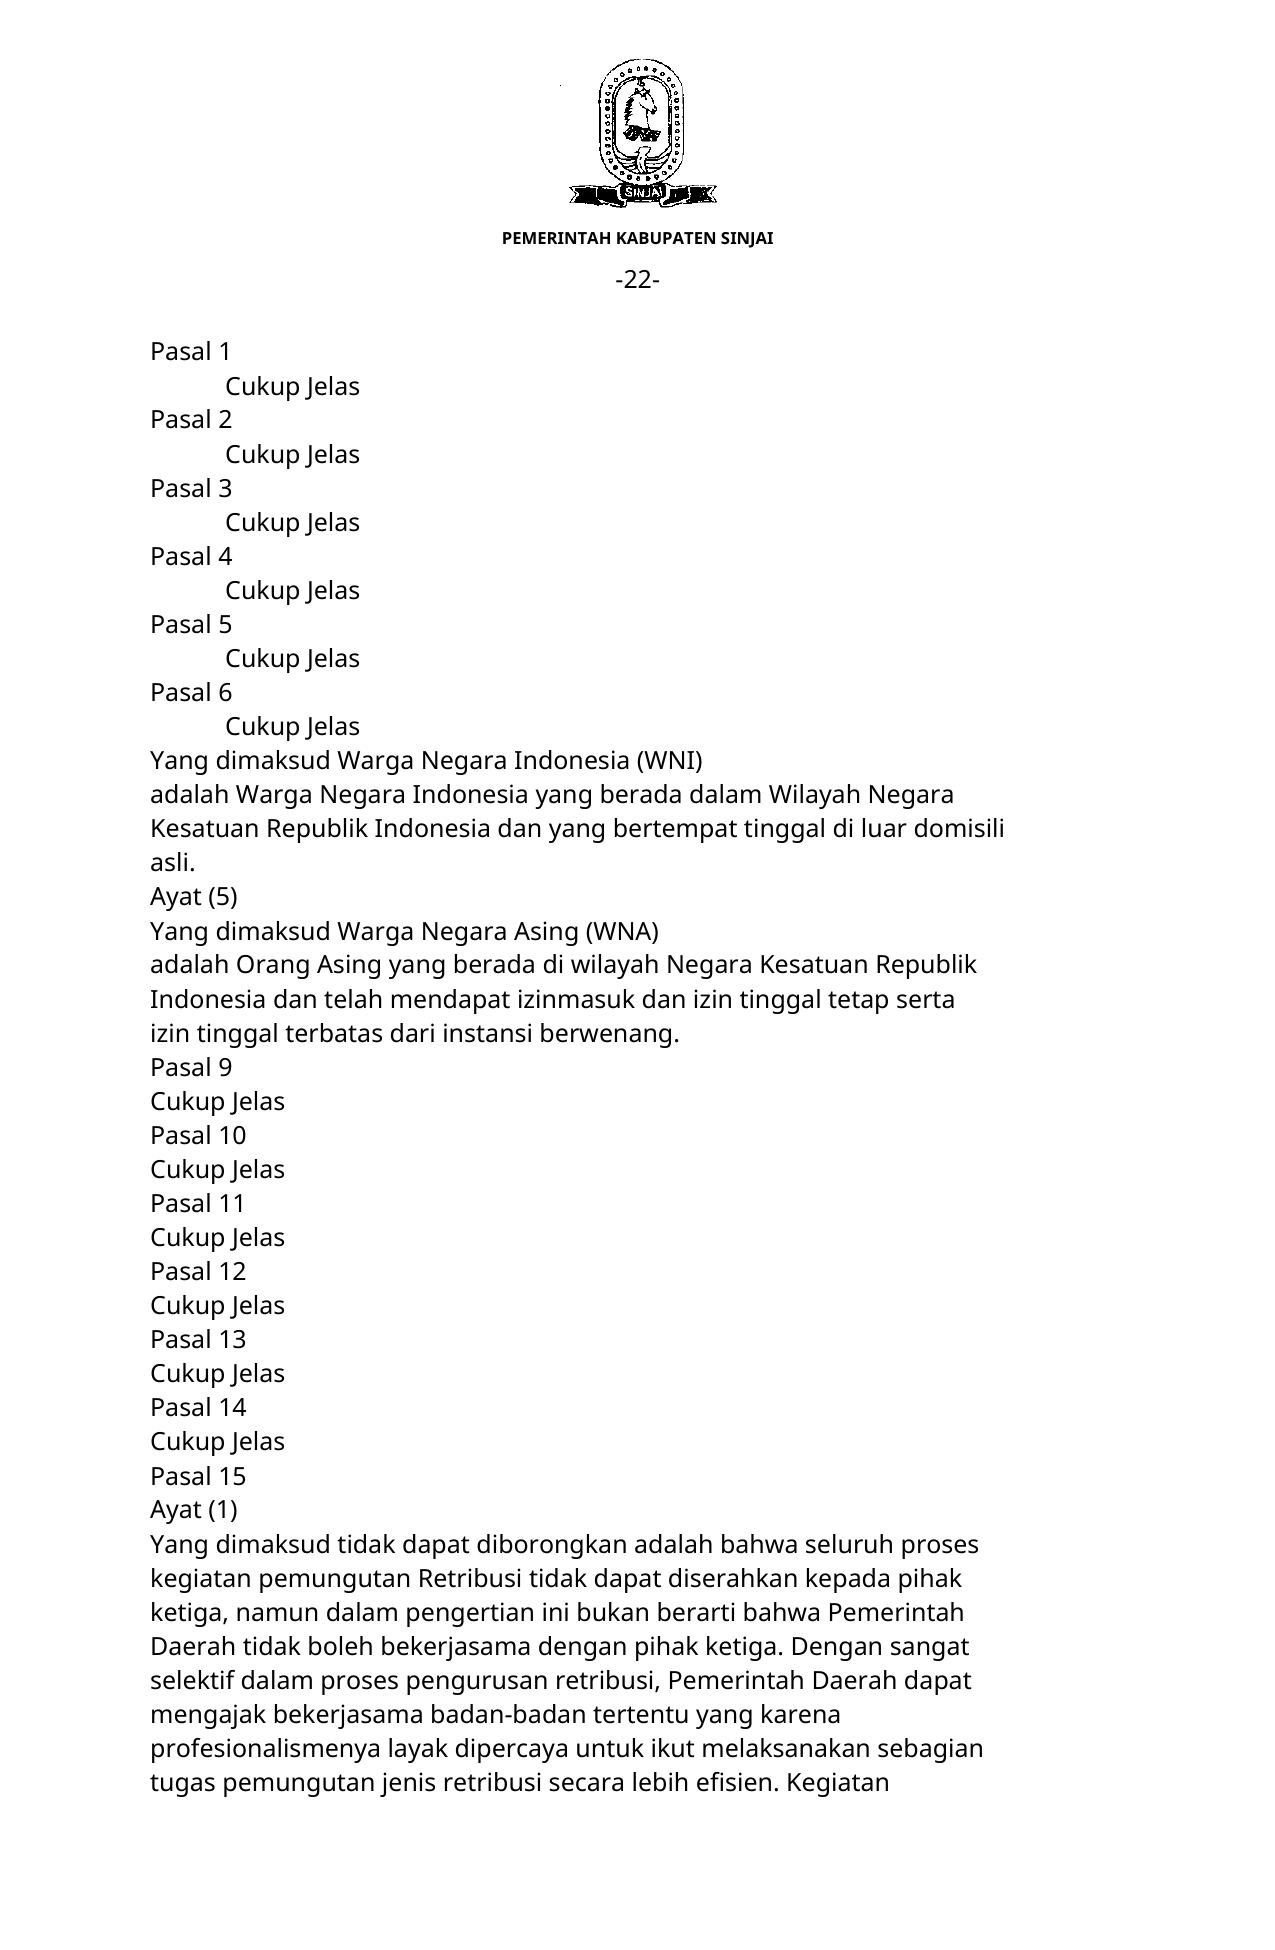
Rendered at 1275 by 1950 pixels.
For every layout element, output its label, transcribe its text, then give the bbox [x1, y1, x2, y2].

text Cukup Jelas [150, 1083, 1125, 1117]
text Cukup Jelas [150, 709, 1125, 743]
text Cukup Jelas [150, 368, 1125, 402]
text Indonesia dan telah mendapat izinmasuk dan izin tinggal tetap serta [150, 981, 1125, 1015]
text Yang dimaksud Warga Negara Asing (WNA) [150, 913, 1125, 947]
text Pasal 3 [150, 470, 1125, 504]
text adalah Warga Negara Indonesia yang berada dalam Wilayah Negara [150, 777, 1125, 811]
text Ayat (1) [150, 1492, 1125, 1526]
text adalah Orang Asing yang berada di wilayah Negara Kesatuan Republik [150, 947, 1125, 981]
picture [554, 54, 725, 213]
text Pasal 2 [150, 402, 1125, 436]
text Pasal 4 [150, 538, 1125, 572]
text Pasal 1 [150, 334, 1125, 368]
text Ayat (5) [150, 879, 1125, 913]
text Pasal 13 [150, 1322, 1125, 1356]
text asli. [150, 845, 1125, 879]
text ketiga, namun dalam pengertian ini bukan berarti bahwa Pemerintah [150, 1594, 1125, 1628]
text Cukup Jelas [150, 504, 1125, 538]
text Pasal 14 [150, 1390, 1125, 1424]
text Yang dimaksud Warga Negara Indonesia (WNI) [150, 743, 1125, 777]
text selektif dalam proses pengurusan retribusi, Pemerintah Daerah dapat [150, 1662, 1125, 1697]
text Cukup Jelas [150, 1356, 1125, 1390]
text Pasal 12 [150, 1254, 1125, 1288]
text Cukup Jelas [150, 1424, 1125, 1458]
text Cukup Jelas [150, 1152, 1125, 1186]
text profesionalismenya layak dipercaya untuk ikut melaksanakan sebagian [150, 1731, 1125, 1765]
text Pasal 11 [150, 1186, 1125, 1220]
text Pasal 9 [150, 1049, 1125, 1083]
text Cukup Jelas [150, 572, 1125, 607]
text mengajak bekerjasama badan-badan tertentu yang karena [150, 1697, 1125, 1731]
text izin tinggal terbatas dari instansi berwenang. [150, 1015, 1125, 1049]
text Cukup Jelas [150, 436, 1125, 470]
text Daerah tidak boleh bekerjasama dengan pihak ketiga. Dengan sangat [150, 1628, 1125, 1662]
text Cukup Jelas [150, 1288, 1125, 1322]
text Cukup Jelas [150, 1220, 1125, 1254]
text Kesatuan Republik Indonesia dan yang bertempat tinggal di luar domisili [150, 811, 1125, 845]
text tugas pemungutan jenis retribusi secara lebih efisien. Kegiatan [150, 1765, 1125, 1799]
text Pasal 6 [150, 675, 1125, 709]
text Yang dimaksud tidak dapat diborongkan adalah bahwa seluruh proses [150, 1526, 1125, 1560]
text Pasal 10 [150, 1117, 1125, 1152]
text Cukup Jelas [150, 641, 1125, 675]
text Pasal 5 [150, 607, 1125, 641]
text kegiatan pemungutan Retribusi tidak dapat diserahkan kepada pihak [150, 1560, 1125, 1594]
text Pasal 15 [150, 1458, 1125, 1492]
